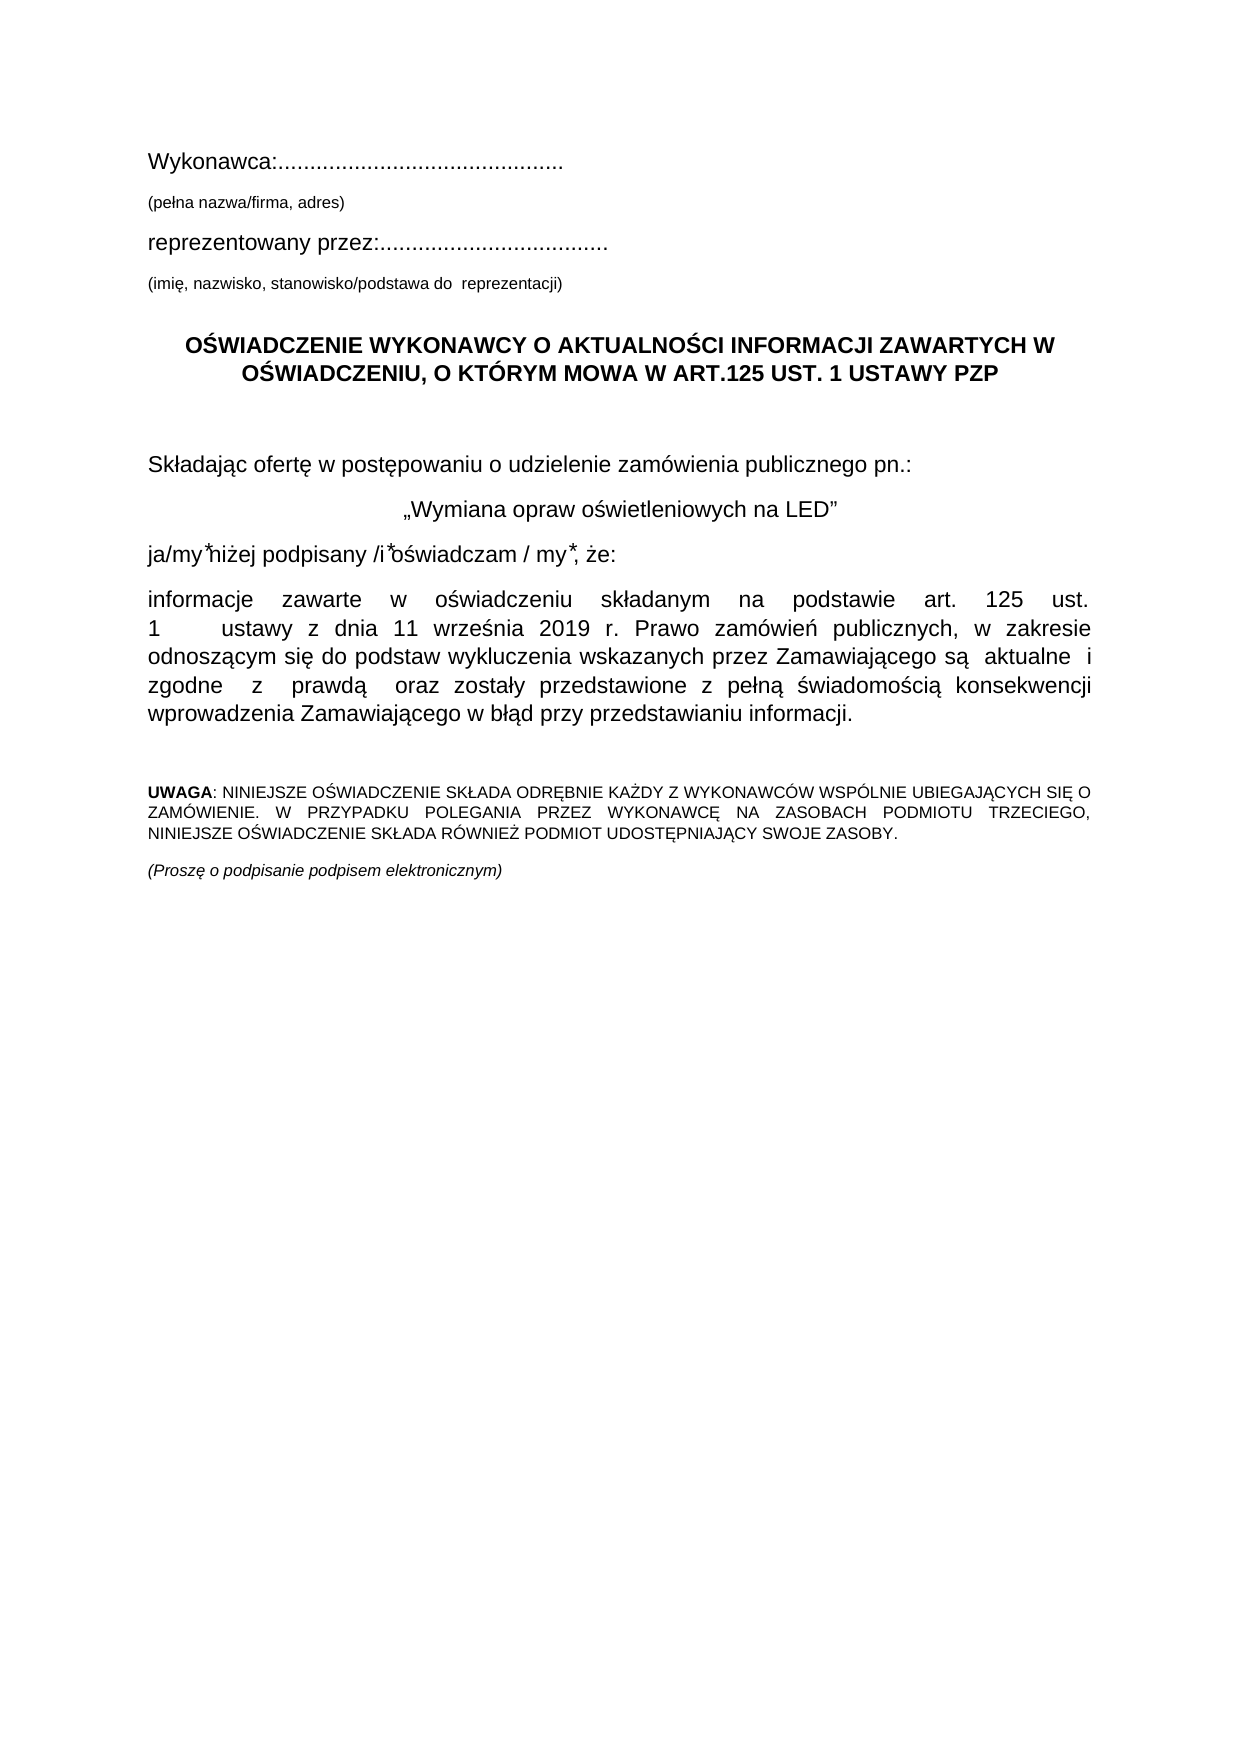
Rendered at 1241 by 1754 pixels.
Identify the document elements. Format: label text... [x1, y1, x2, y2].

text UWAGA: NINIEJSZE OŚWIADCZENIE SKŁADA ODRĘBNIE KAŻDY Z WYKONAWCÓW WSPÓLNIE UBIEGAJĄCYCH SIĘ O ZAMÓWIENIE. W PRZYPADKU POLEGANIA PRZEZ WYKONAWCĘ NA ZASOBACH PODMIOTU TRZECIEGO, NINIEJSZE OŚWIADCZENIE SKŁADA RÓWNIEŻ PODMIOT UDOSTĘPNIAJĄCY SWOJE ZASOBY. [148, 783, 1093, 843]
text Składając ofertę w postępowaniu o udzielenie zamówienia publicznego pn.: [148, 451, 1093, 477]
text (pełna nazwa/firma, adres) [148, 193, 1093, 212]
text ja/my ⃰niżej podpisany /i ⃰oświadczam / my ⃰, że: [148, 541, 1093, 568]
text (Proszę o podpisanie podpisem elektronicznym) [148, 861, 1093, 880]
text OŚWIADCZENIE WYKONAWCY O AKTUALNOŚCI INFORMACJI ZAWARTYCH W OŚWIADCZENIU, O KTÓRYM MOWA W ART.125 UST. 1 USTAWY PZP [148, 332, 1093, 387]
text „Wymiana opraw oświetleniowych na LED” [148, 496, 1093, 523]
text Wykonawca:............................................. [148, 148, 1093, 174]
text (imię, nazwisko, stanowisko/podstawa do reprezentacji) [148, 274, 1093, 293]
text informacje zawarte w oświadczeniu składanym na podstawie art. 125 ust. 1 ustawy z dnia 11 września 2019 r. Prawo zamówień publicznych, w zakresie odnoszącym się do podstaw wykluczenia wskazanych przez Zamawiającego są aktualne i zgodne z prawdą oraz zostały przedstawione z pełną świadomością konsekwencji wprowadzenia Zamawiającego w błąd przy przedstawianiu informacji. [148, 586, 1093, 727]
text reprezentowany przez:.................................... [148, 228, 1093, 255]
